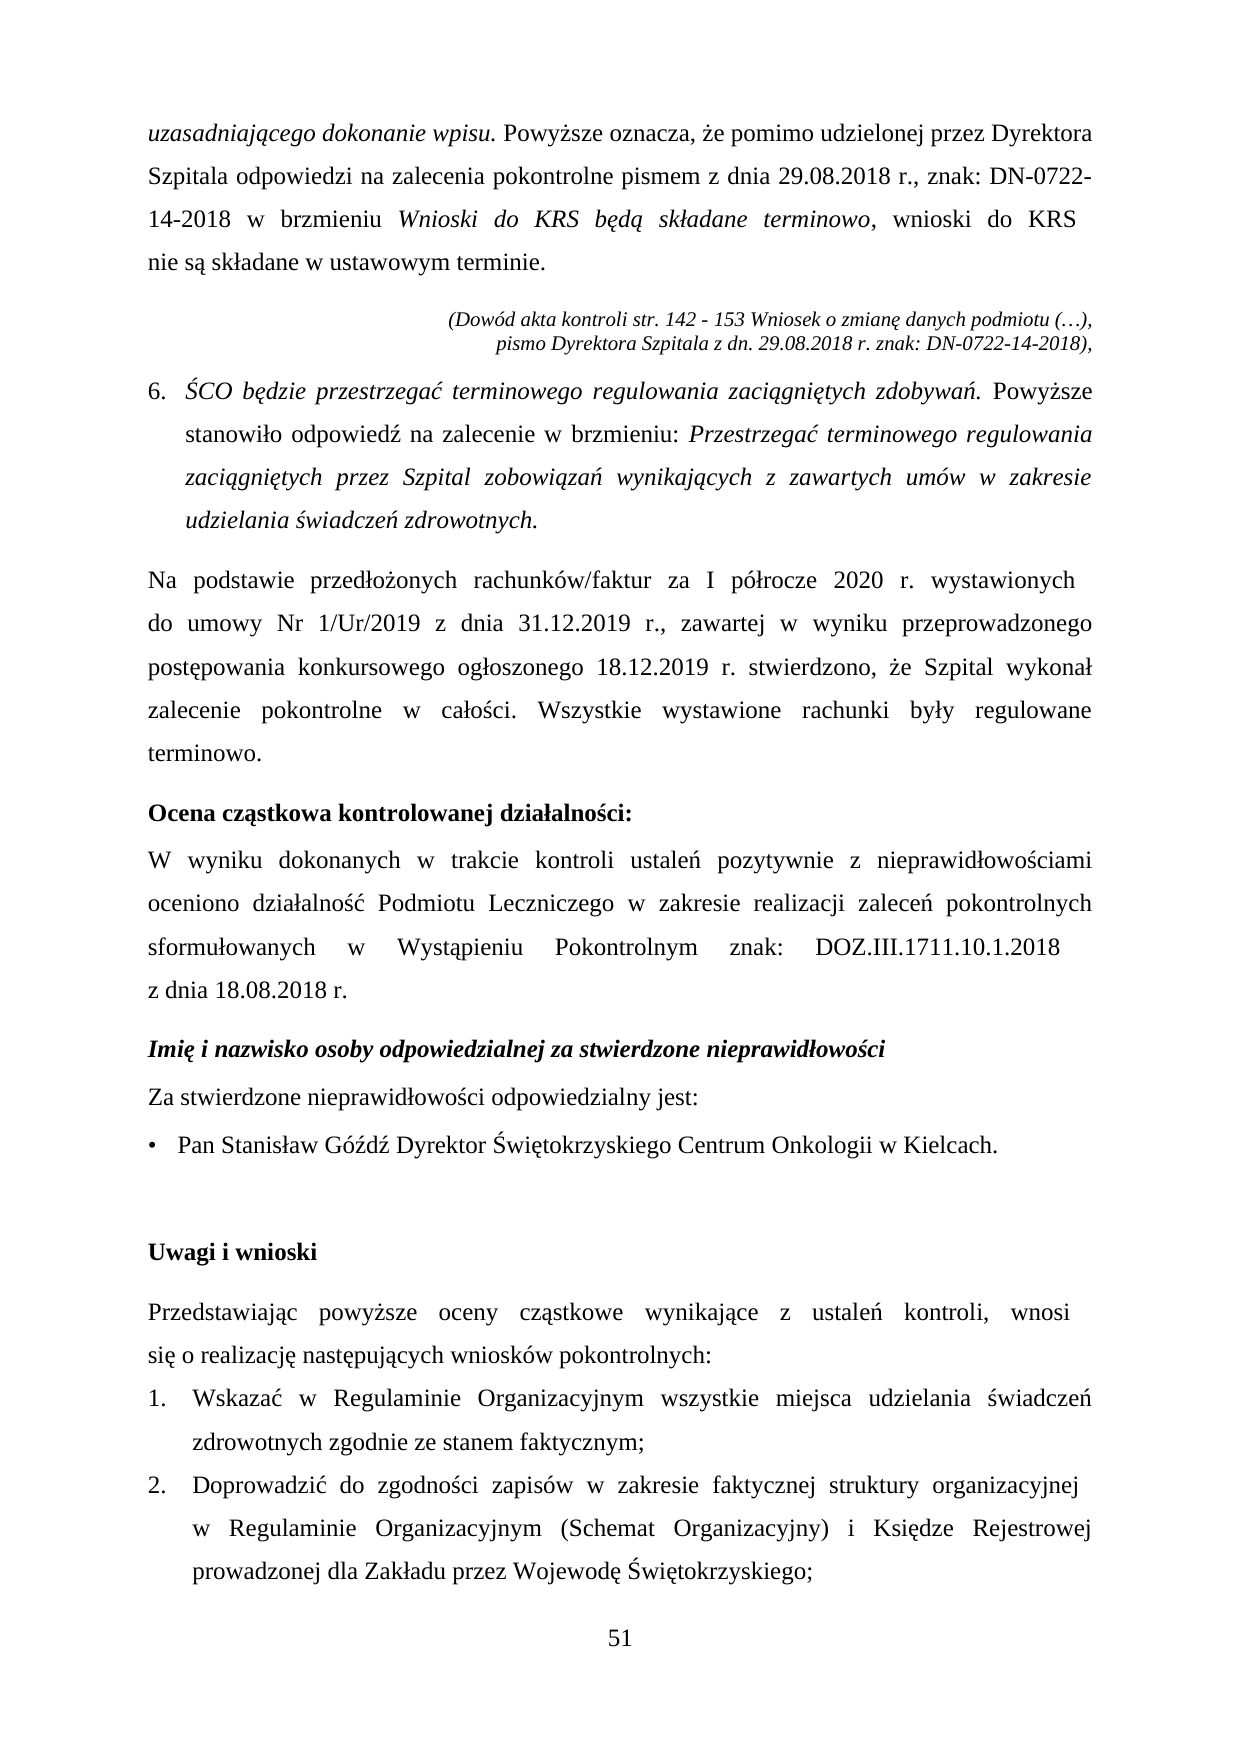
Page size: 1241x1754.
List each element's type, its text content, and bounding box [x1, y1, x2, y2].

text Imię i nazwisko osoby odpowiedzialnej za stwierdzone nieprawidłowości [148, 1034, 1093, 1063]
list ŚCO będzie przestrzegać terminowego regulowania zaciągniętych zdobywań. Powyższe stanowiło odpowiedź na zalecenie w brzmieniu: Przestrzegać terminowego regulowania zaciągniętych przez Szpital zobowiązań wynikających z zawartych umów w zakresie udzielania świadczeń zdrowotnych. [148, 376, 1093, 534]
text Ocena cząstkowa kontrolowanej działalności: [148, 798, 1093, 826]
text Przedstawiając powyższe oceny cząstkowe wynikające z ustaleń kontroli, wnosi się o realizację następujących wniosków pokontrolnych: [148, 1297, 1093, 1369]
text W wyniku dokonanych w trakcie kontroli ustaleń pozytywnie z nieprawidłowościami oceniono działalność Podmiotu Leczniczego w zakresie realizacji zaleceń pokontrolnych sformułowanych w Wystąpieniu Pokontrolnym znak: DOZ.III.1711.10.1.2018 z dnia 18.08.2018 r. [148, 845, 1093, 1003]
text Na podstawie przedłożonych rachunków/faktur za I półrocze 2020 r. wystawionych do umowy Nr 1/Ur/2019 z dnia 31.12.2019 r., zawartej w wyniku przeprowadzonego postępowania konkursowego ogłoszonego 18.12.2019 r. stwierdzono, że Szpital wykonał zalecenie pokontrolne w całości. Wszystkie wystawione rachunki były regulowane terminowo. [148, 565, 1093, 767]
text Za stwierdzone nieprawidłowości odpowiedzialny jest: [148, 1082, 1093, 1111]
text Uwagi i wnioski [148, 1237, 1093, 1266]
text • Pan Stanisław Góźdź Dyrektor Świętokrzyskiego Centrum Onkologii w Kielcach. [148, 1130, 1093, 1159]
list Doprowadzić do zgodności zapisów w zakresie faktycznej struktury organizacyjnej w Regulaminie Organizacyjnym (Schemat Organizacyjny) i Księdze Rejestrowej prowadzonej dla Zakładu przez Wojewodę Świętokrzyskiego; [148, 1470, 1093, 1585]
list Wskazać w Regulaminie Organizacyjnym wszystkie miejsca udzielania świadczeń zdrowotnych zgodnie ze stanem faktycznym; [148, 1383, 1093, 1455]
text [148, 118, 1093, 276]
text (Dowód akta kontroli str. 142 - 153 Wniosek o zmianę danych podmiotu (…), pismo Dyrektora Szpitala z dn. 29.08.2018 r. znak: DN-0722-14-2018), [148, 307, 1093, 355]
